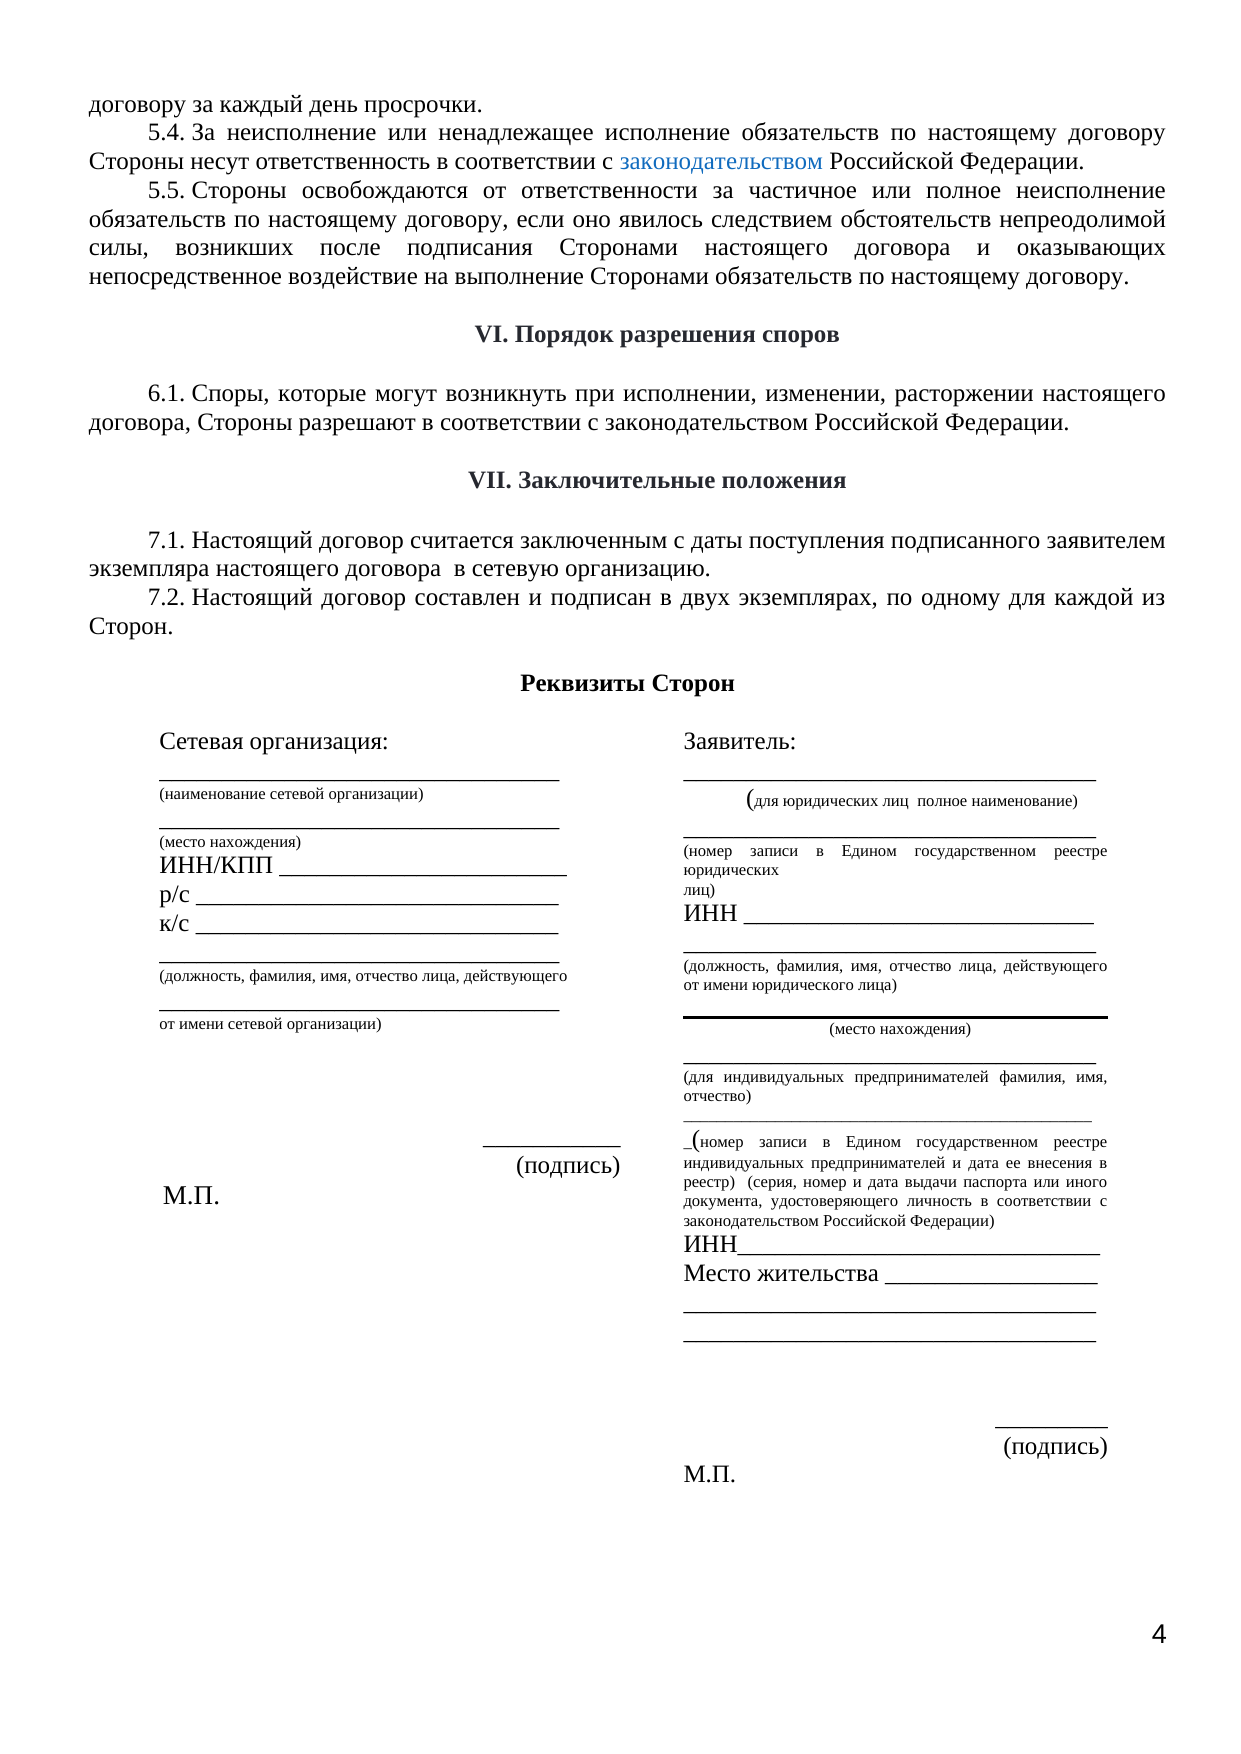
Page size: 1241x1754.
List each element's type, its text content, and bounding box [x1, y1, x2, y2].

table_header Сетевая организация: ________________________________ (наименование сетевой организации) ________________________________ (место нахождения) ИНН/КПП _______________________ р/с _____________________________ к/с _____________________________ ________________________________ (должность, фамилия, имя, отчество лица, действующего ________________________________ от имени сетевой организации) ___________ (подпись) М.П. [89, 726, 672, 1488]
text 6.1. Споры, которые могут возникнуть при исполнении, изменении, расторжении настоящего договора, Стороны разрешают в соответствии с законодательством Российской Федерации. [89, 378, 1167, 436]
text VI. Порядок разрешения споров [89, 319, 1167, 347]
text 7.2. Настоящий договор составлен и подписан в двух экземплярах, по одному для каждой из Сторон. [89, 582, 1167, 640]
table_header Заявитель: _________________________________ (для юридических лиц полное наименование) _________________________________ (номер записи в Едином государственном реестре юридических лиц) ИНН ____________________________ _________________________________ (должность, фамилия, имя, отчество лица, действующего от имени юридического лица) (место нахождения) _________________________________ (для индивидуальных предпринимателей фамилия, имя, отчество) __________________________________________________(номер записи в Едином государственном реестре индивидуальных предпринимателей и дата ее внесения в реестр) (серия, номер и дата выдачи паспорта или иного документа, удостоверяющего личность в соответствии с законодательством Российской Федерации) ИНН_____________________________ Место жительства _________________ _________________________________ _________________________________ _________ (подпись) М.П. [672, 726, 1181, 1488]
text 7.1. Настоящий договор считается заключенным с даты поступления подписанного заявителем экземпляра настоящего договора в сетевую организацию. [89, 525, 1167, 582]
text Реквизиты Сторон [89, 668, 1167, 697]
text 5.5. Стороны освобождаются от ответственности за частичное или полное неисполнение обязательств по настоящему договору, если оно явилось следствием обстоятельств непреодолимой силы, возникших после подписания Сторонами настоящего договора и оказывающих непосредственное воздействие на выполнение Сторонами обязательств по настоящему договору. [89, 175, 1167, 290]
text VII. Заключительные положения [89, 465, 1167, 493]
text 5.4. За неисполнение или ненадлежащее исполнение обязательств по настоящему договору Стороны несут ответственность в соответствии с законодательством Российской Федерации. [89, 117, 1167, 175]
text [89, 89, 1167, 117]
